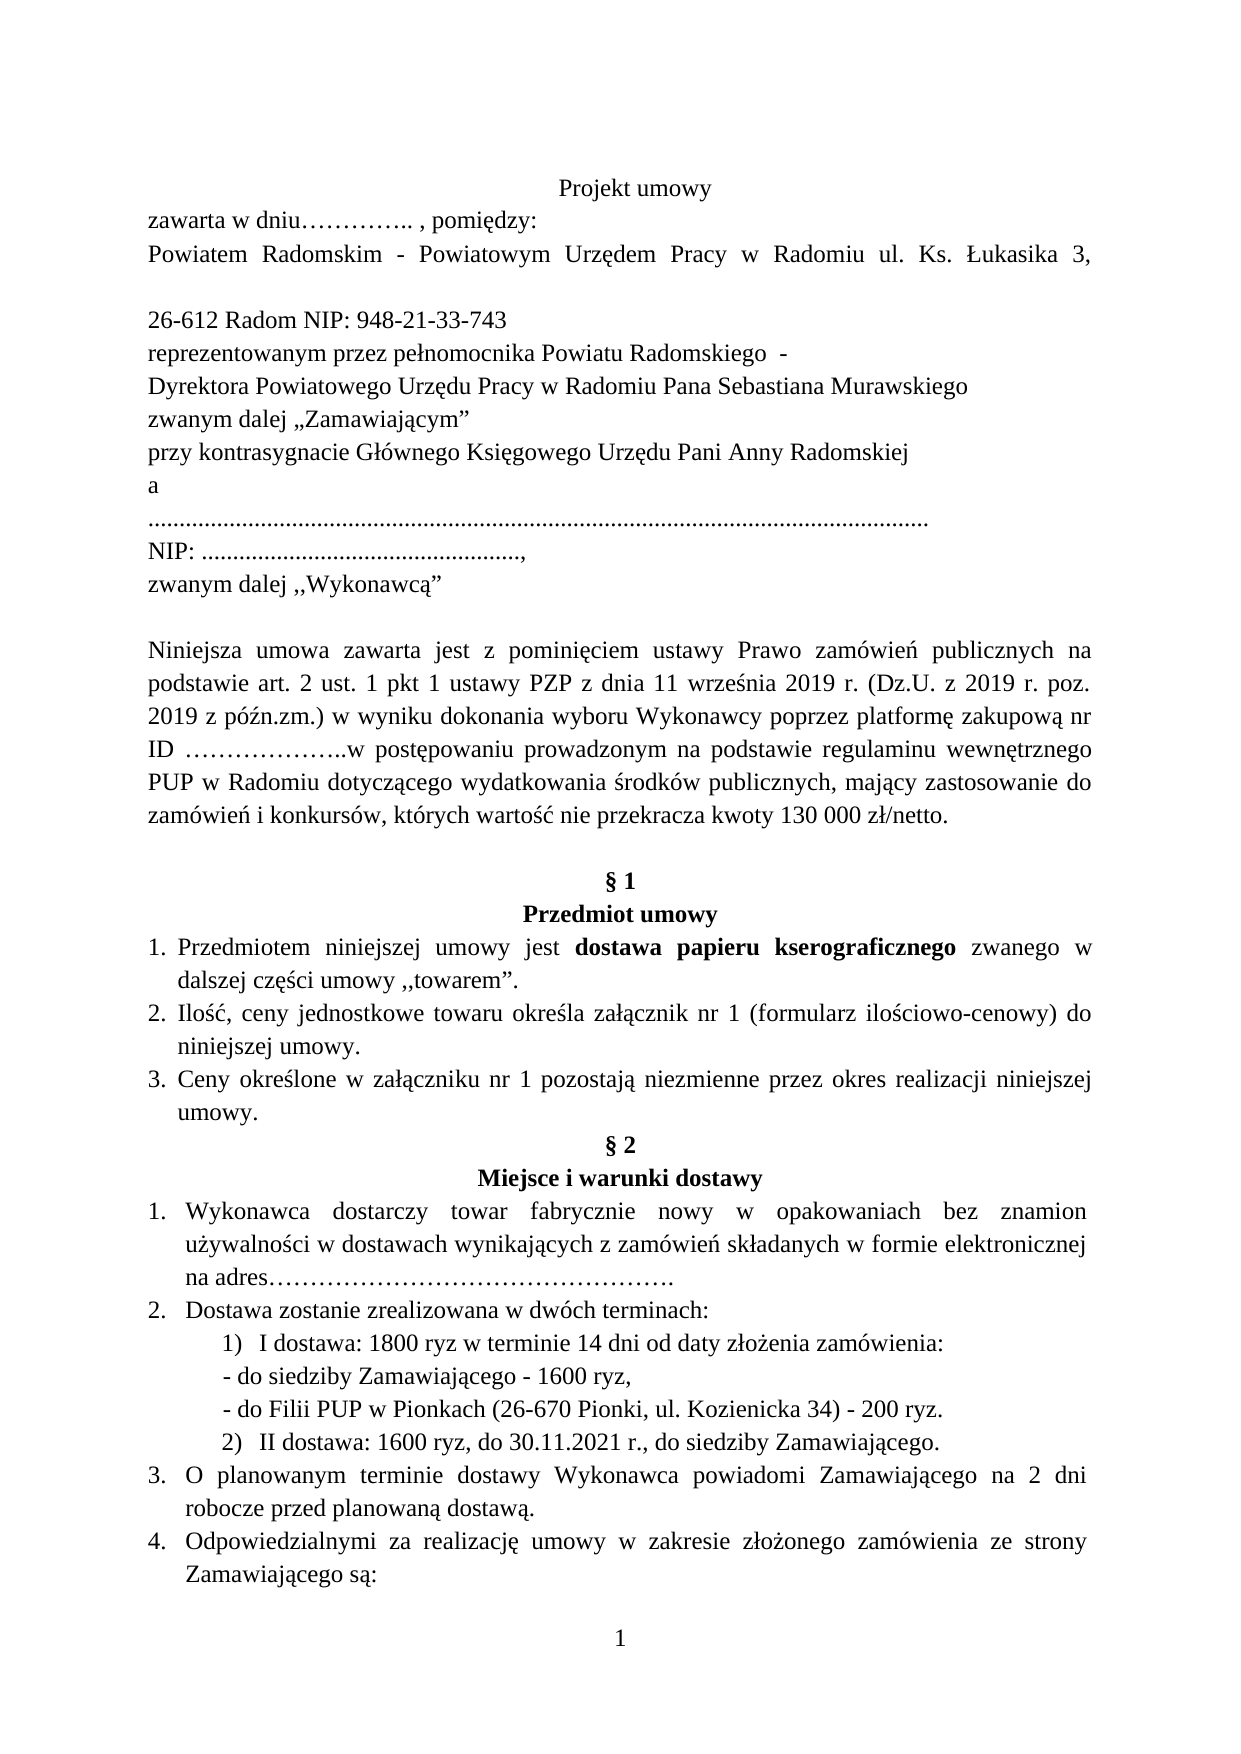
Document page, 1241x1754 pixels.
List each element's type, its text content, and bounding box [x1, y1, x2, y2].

text Miejsce i warunki dostawy [148, 1163, 1093, 1192]
text § 1 [148, 866, 1093, 895]
text Powiatem Radomskim - Powiatowym Urzędem Pracy w Radomiu ul. Ks. Łukasika 3, 26-612 Radom NIP: 948-21-33-743 [148, 239, 1093, 333]
text Przedmiot umowy [148, 899, 1093, 928]
text reprezentowanym przez pełnomocnika Powiatu Radomskiego - [148, 338, 1093, 366]
list Dostawa zostanie zrealizowana w dwóch terminach: [148, 1295, 1088, 1324]
text - do siedziby Zamawiającego - 1600 ryz, [223, 1361, 1088, 1390]
text zwanym dalej ,,Wykonawcą” [148, 569, 1093, 598]
text ............................................................................................................................. [148, 503, 1093, 532]
list Ilość, ceny jednostkowe towaru określa załącznik nr 1 (formularz ilościowo-cenowy) do niniejszej umowy. [148, 998, 1093, 1060]
list Wykonawca dostarczy towar fabrycznie nowy w opakowaniach bez znamion używalności w dostawach wynikających z zamówień składanych w formie elektronicznej na adres…………………………………………. [148, 1196, 1088, 1291]
list Odpowiedzialnymi za realizację umowy w zakresie złożonego zamówienia ze strony Zamawiającego są: [148, 1526, 1088, 1588]
text a [148, 470, 1093, 498]
text Dyrektora Powiatowego Urzędu Pracy w Radomiu Pana Sebastiana Murawskiego [148, 371, 1093, 399]
text przy kontrasygnacie Głównego Księgowego Urzędu Pani Anny Radomskiej [148, 437, 1093, 466]
text Projekt umowy [177, 173, 1093, 201]
text - do Filii PUP w Pionkach (26-670 Pionki, ul. Kozienicka 34) - 200 ryz. [223, 1394, 1088, 1423]
list II dostawa: 1600 ryz, do 30.11.2021 r., do siedziby Zamawiającego. [221, 1427, 1088, 1456]
text Niniejsza umowa zawarta jest z pominięciem ustawy Prawo zamówień publicznych na podstawie art. 2 ust. 1 pkt 1 ustawy PZP z dnia 11 września 2019 r. (Dz.U. z 2019 r. poz. 2019 z późn.zm.) w wyniku dokonania wyboru Wykonawcy poprzez platformę zakupową nr ID ………………..w postępowaniu prowadzonym na podstawie regulaminu wewnętrznego PUP w Radomiu dotyczącego wydatkowania środków publicznych, mający zastosowanie do zamówień i konkursów, których wartość nie przekracza kwoty 130 000 zł/netto. [148, 635, 1093, 829]
list O planowanym terminie dostawy Wykonawca powiadomi Zamawiającego na 2 dni robocze przed planowaną dostawą. [148, 1460, 1088, 1522]
list Przedmiotem niniejszej umowy jest dostawa papieru kserograficznego zwanego w dalszej części umowy ,,towarem”. [148, 932, 1093, 994]
text § 2 [148, 1130, 1093, 1159]
text NIP: ..................................................., [148, 536, 1093, 564]
list I dostawa: 1800 ryz w terminie 14 dni od daty złożenia zamówienia: [221, 1328, 1088, 1357]
text zawarta w dniu………….. , pomiędzy: [148, 206, 1093, 234]
list Ceny określone w załączniku nr 1 pozostają niezmienne przez okres realizacji niniejszej umowy. [148, 1064, 1093, 1126]
text zwanym dalej „Zamawiającym” [148, 404, 1093, 432]
